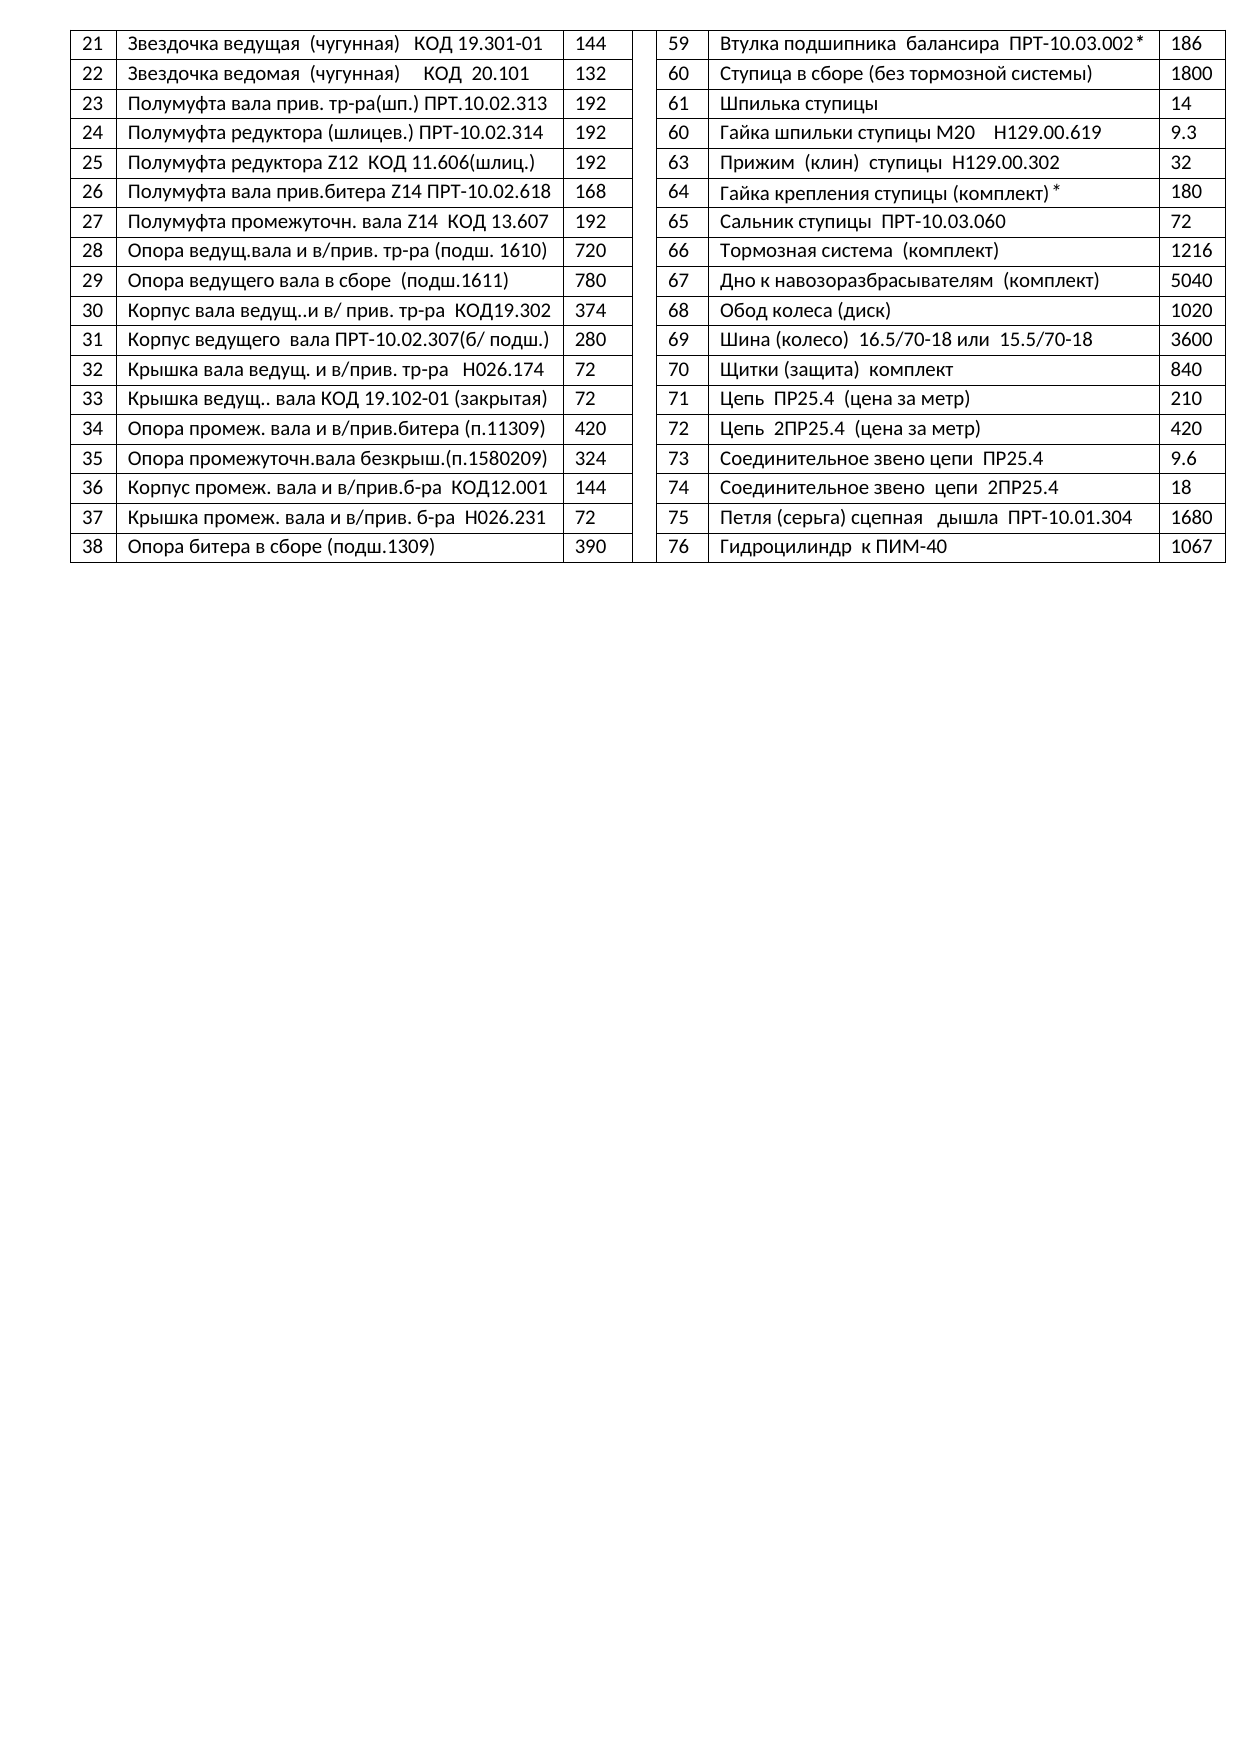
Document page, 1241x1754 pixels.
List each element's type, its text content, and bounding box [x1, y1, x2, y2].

table_cell 420 [1160, 415, 1225, 444]
table_cell 60 [657, 60, 708, 89]
table_cell Ступица в сборе (без тормозной системы) [709, 60, 1159, 89]
table_cell Гидроцилиндр к ПИМ-40 [709, 534, 1159, 562]
table_cell 69 [657, 326, 708, 355]
table_cell 74 [657, 474, 708, 503]
table_cell Крышка вала ведущ. и в/прив. тр-ра Н026.174 [117, 356, 563, 384]
table_cell 75 [657, 504, 708, 532]
table_cell 420 [564, 415, 632, 444]
table_cell 132 [564, 60, 632, 89]
table_cell 5040 [1160, 267, 1225, 296]
table_cell 9.3 [1160, 119, 1225, 148]
table_cell Петля (серьга) сцепная дышла ПРТ-10.01.304 [709, 504, 1159, 532]
table_cell 26 [71, 179, 116, 207]
table_cell 192 [564, 149, 632, 177]
table_cell 180 [1160, 179, 1225, 207]
table_cell Щитки (защита) комплект [709, 356, 1159, 384]
table_cell 30 [71, 297, 116, 325]
table_cell Корпус вала ведущ..и в/ прив. тр-ра КОД19.302 [117, 297, 563, 325]
table_cell Полумуфта редуктора Z12 КОД 11.606(шлиц.) [117, 149, 563, 177]
table_cell 1800 [1160, 60, 1225, 89]
table_cell 65 [657, 208, 708, 237]
table_cell 72 [657, 415, 708, 444]
table_cell 9.6 [1160, 445, 1225, 473]
table_cell Полумуфта промежуточн. вала Z14 КОД 13.607 [117, 208, 563, 237]
table_cell Крышка ведущ.. вала КОД 19.102-01 (закрытая) [117, 386, 563, 414]
table_cell 18 [1160, 474, 1225, 503]
table_cell 14 [1160, 90, 1225, 118]
table_cell 34 [71, 415, 116, 444]
table_cell 35 [71, 445, 116, 473]
table_cell 1067 [1160, 534, 1225, 562]
table_cell 192 [564, 90, 632, 118]
table_cell 24 [71, 119, 116, 148]
table_cell Опора промежуточн.вала безкрыш.(п.1580209) [117, 445, 563, 473]
table_cell 280 [564, 326, 632, 355]
table_cell 144 [564, 31, 632, 59]
table_cell Корпус ведущего вала ПРТ-10.02.307(б/ подш.) [117, 326, 563, 355]
table_cell Гайка крепления ступицы (комплект)* [709, 179, 1159, 207]
table_cell 22 [71, 60, 116, 89]
table_cell 38 [71, 534, 116, 562]
table_cell 186 [1160, 31, 1225, 59]
table_cell Звездочка ведущая (чугунная) КОД 19.301-01 [117, 31, 563, 59]
table_cell 23 [71, 90, 116, 118]
table_cell 28 [71, 238, 116, 266]
table_cell Полумуфта редуктора (шлицев.) ПРТ-10.02.314 [117, 119, 563, 148]
table_cell 68 [657, 297, 708, 325]
table_cell 59 [657, 31, 708, 59]
table_cell Гайка шпильки ступицы М20 Н129.00.619 [709, 119, 1159, 148]
table_cell 390 [564, 534, 632, 562]
table_cell 61 [657, 90, 708, 118]
table_cell 3600 [1160, 326, 1225, 355]
table_cell Полумуфта вала прив. тр-ра(шп.) ПРТ.10.02.313 [117, 90, 563, 118]
table_cell 144 [564, 474, 632, 503]
table_cell 27 [71, 208, 116, 237]
table_cell 72 [564, 504, 632, 532]
table_cell 67 [657, 267, 708, 296]
table_cell Опора битера в сборе (подш.1309) [117, 534, 563, 562]
table_cell Шина (колесо) 16.5/70-18 или 15.5/70-18 [709, 326, 1159, 355]
table_cell 33 [71, 386, 116, 414]
table_cell Соединительное звено цепи 2ПР25.4 [709, 474, 1159, 503]
table_cell Втулка подшипника балансира ПРТ-10.03.002* [709, 31, 1159, 59]
table_cell 73 [657, 445, 708, 473]
table_cell 1680 [1160, 504, 1225, 532]
table_cell 64 [657, 179, 708, 207]
table_cell Цепь ПР25.4 (цена за метр) [709, 386, 1159, 414]
table_cell Прижим (клин) ступицы Н129.00.302 [709, 149, 1159, 177]
table_cell Корпус промеж. вала и в/прив.б-ра КОД12.001 [117, 474, 563, 503]
table_cell 192 [564, 208, 632, 237]
table_cell 72 [1160, 208, 1225, 237]
table_cell 12168 [1160, 238, 1225, 266]
table_cell 840 [1160, 356, 1225, 384]
table_cell 21 [71, 31, 116, 59]
table_cell 71 [657, 386, 708, 414]
table_cell 168 [564, 179, 632, 207]
table_cell 60 [657, 119, 708, 148]
table_cell 29 [71, 267, 116, 296]
table_cell Сальник ступицы ПРТ-10.03.060 [709, 208, 1159, 237]
table_cell 76 [657, 534, 708, 562]
table_cell 210 [1160, 386, 1225, 414]
table_cell 374 [564, 297, 632, 325]
table_cell Опора промеж. вала и в/прив.битера (п.11309) [117, 415, 563, 444]
table_cell 25 [71, 149, 116, 177]
table_cell Цепь 2ПР25.4 (цена за метр) [709, 415, 1159, 444]
table_cell 192 [564, 119, 632, 148]
table_cell Опора ведущ.вала и в/прив. тр-ра (подш. 1610) [117, 238, 563, 266]
table_cell 324 [564, 445, 632, 473]
table_cell Дно к навозоразбрасывателям (комплект) [709, 267, 1159, 296]
table_cell Шпилька ступицы [709, 90, 1159, 118]
table_cell 66 [657, 238, 708, 266]
table_cell Полумуфта вала прив.битера Z14 ПРТ-10.02.618 [117, 179, 563, 207]
table_cell 720 [564, 238, 632, 266]
table_cell 70 [657, 356, 708, 384]
table_cell Крышка промеж. вала и в/прив. б-ра Н026.231 [117, 504, 563, 532]
table_cell Опора ведущего вала в сборе (подш.1611) [117, 267, 563, 296]
table_cell 72 [564, 356, 632, 384]
table_cell Звездочка ведомая (чугунная) КОД 20.101 [117, 60, 563, 89]
table_cell 780 [564, 267, 632, 296]
table_cell 37 [71, 504, 116, 532]
table_cell 72 [564, 386, 632, 414]
table_cell 32 [71, 356, 116, 384]
table_cell Обод колеса (диск) [709, 297, 1159, 325]
table_cell 1020 [1160, 297, 1225, 325]
table_cell Тормозная система (комплект) [709, 238, 1159, 266]
table_cell 636663661 [657, 149, 708, 177]
table_cell 32 [1160, 149, 1225, 177]
table_cell Соединительное звено цепи ПР25.4 [709, 445, 1159, 473]
table_cell 36 [71, 474, 116, 503]
table_cell 31 [71, 326, 116, 355]
